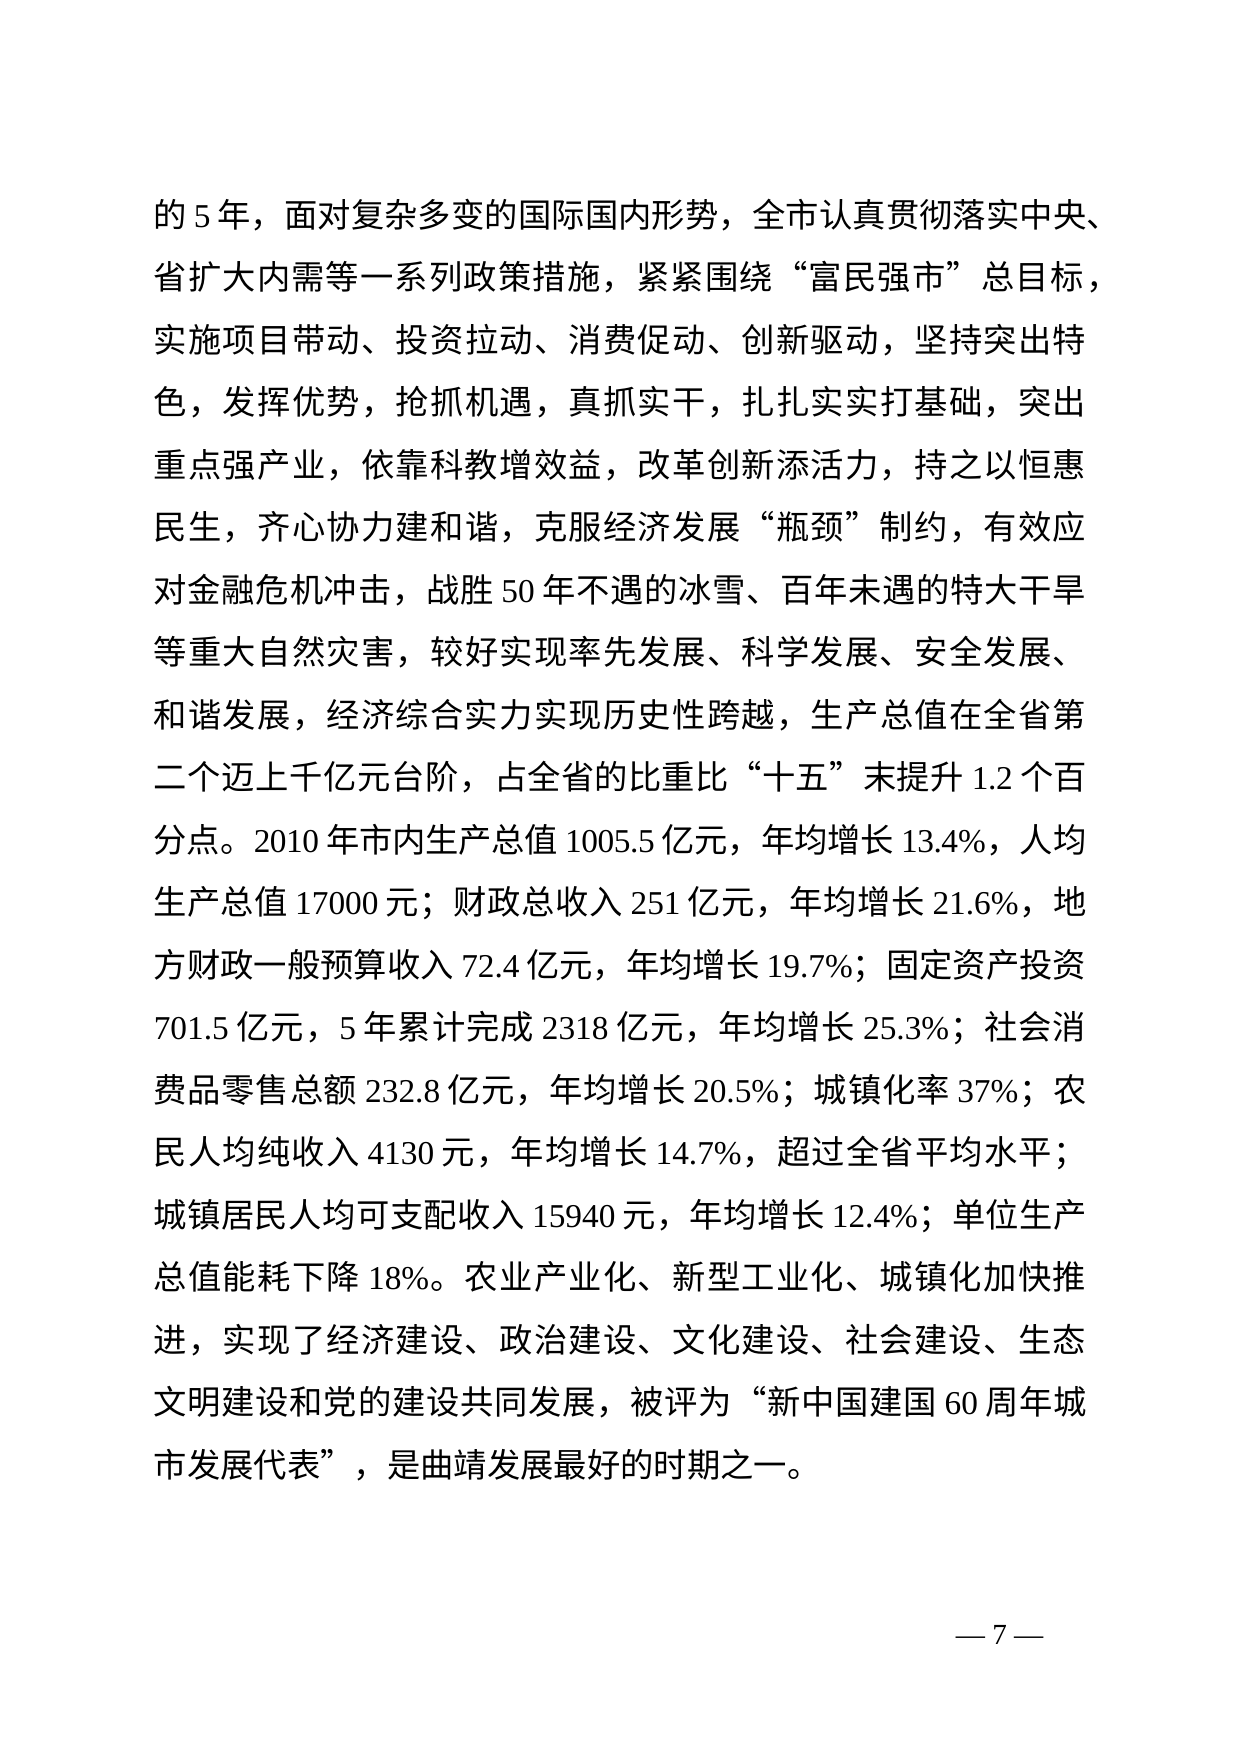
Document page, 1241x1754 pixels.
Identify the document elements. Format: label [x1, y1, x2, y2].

text [153, 177, 1087, 1490]
